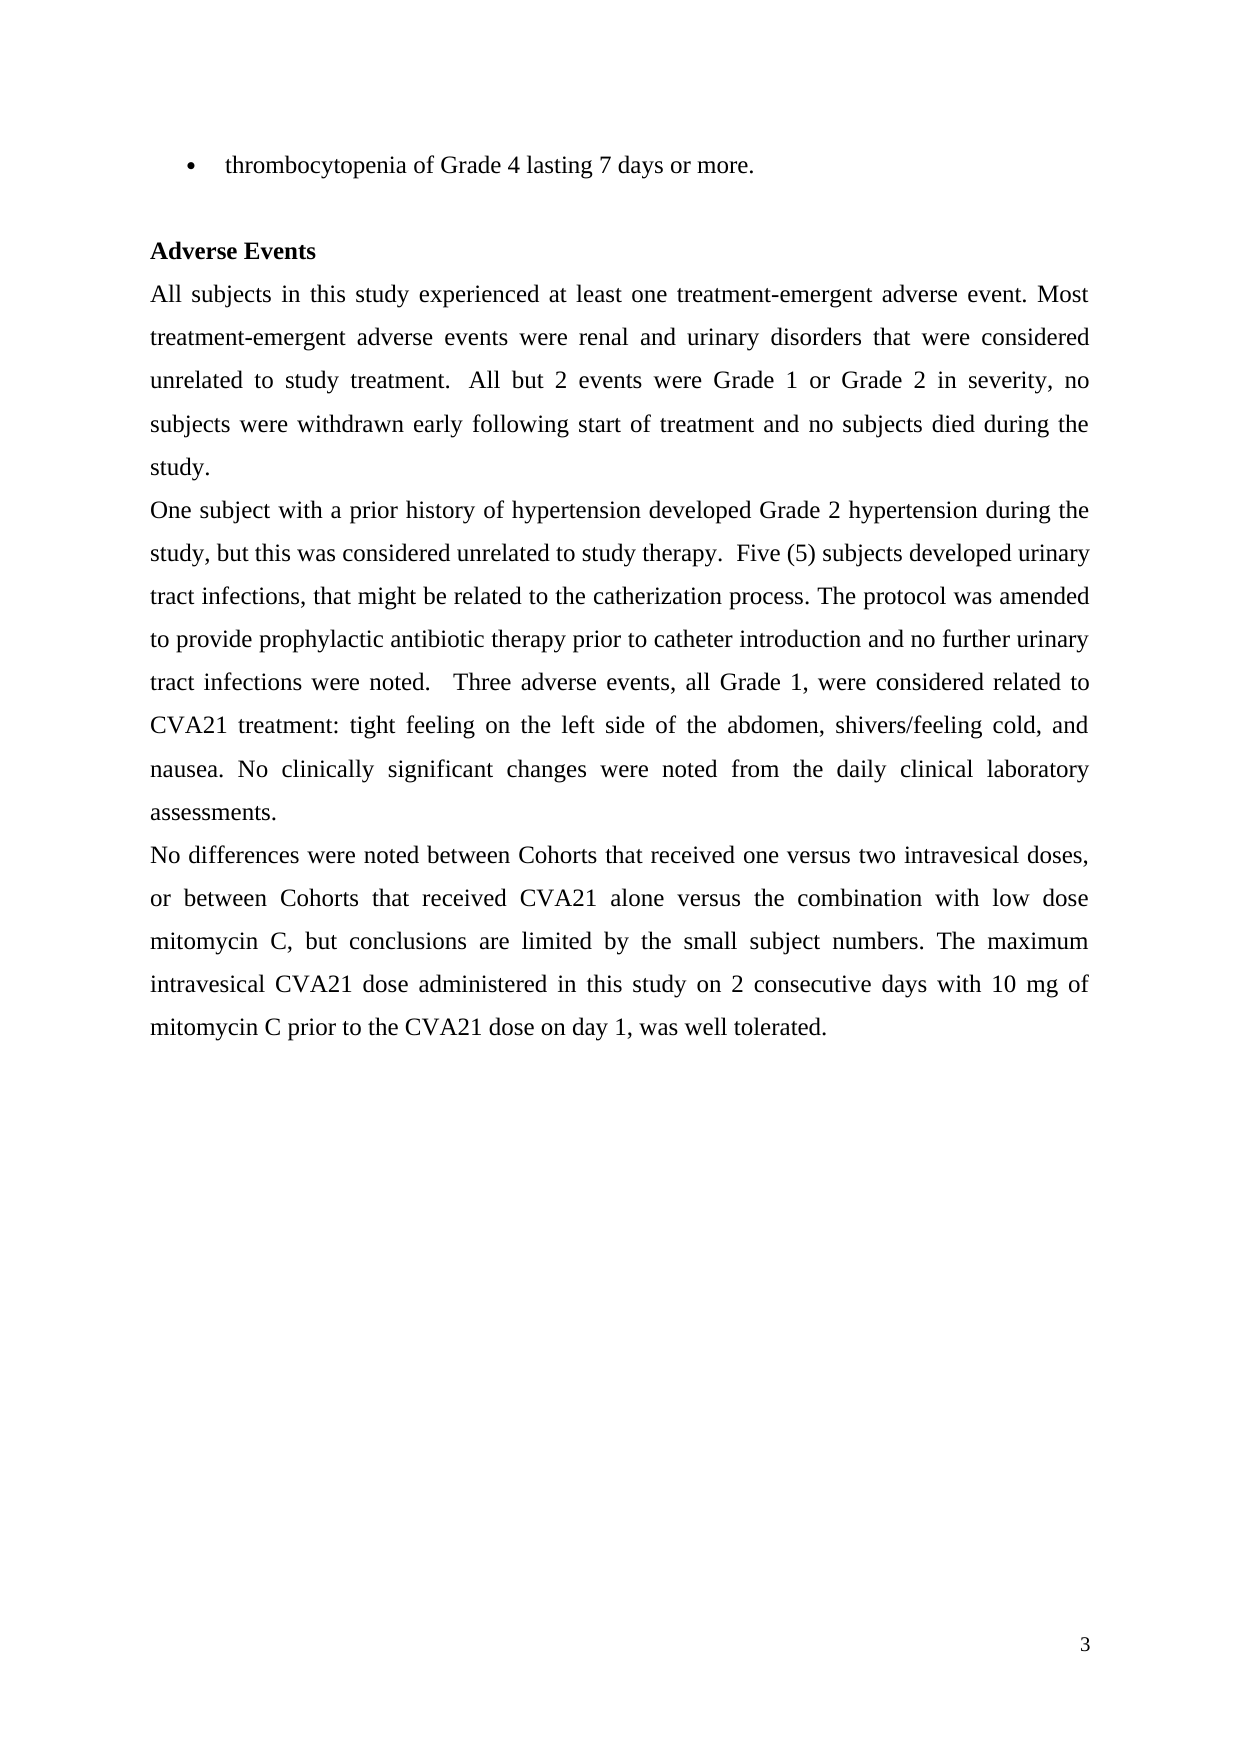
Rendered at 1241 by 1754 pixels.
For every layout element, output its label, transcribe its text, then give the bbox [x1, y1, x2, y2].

text No differences were noted between Cohorts that received one versus two intravesical doses, or between Cohorts that received CVA21 alone versus the combination with low dose mitomycin C, but conclusions are limited by the small subject numbers. The maximum intravesical CVA21 dose administered in this study on 2 consecutive days with 10 mg of mitomycin C prior to the CVA21 dose on day 1, was well tolerated. [150, 840, 1090, 1041]
list thrombocytopenia of Grade 4 lasting 7 days or more. [187, 150, 1090, 179]
text Adverse Events [150, 236, 1090, 265]
text One subject with a prior history of hypertension developed Grade 2 hypertension during the study, but this was considered unrelated to study therapy. Five (5) subjects developed urinary tract infections, that might be related to the catherization process. The protocol was amended to provide prophylactic antibiotic therapy prior to catheter introduction and no further urinary tract infections were noted. Three adverse events, all Grade 1, were considered related to CVA21 treatment: tight feeling on the left side of the abdomen, shivers/feeling cold, and nausea. No clinically significant changes were noted from the daily clinical laboratory assessments. [150, 495, 1090, 826]
text All subjects in this study experienced at least one treatment-emergent adverse event. Most treatment-emergent adverse events were renal and urinary disorders that were considered unrelated to study treatment. All but 2 events were Grade 1 or Grade 2 in severity, no subjects were withdrawn early following start of treatment and no subjects died during the study. [150, 279, 1090, 481]
